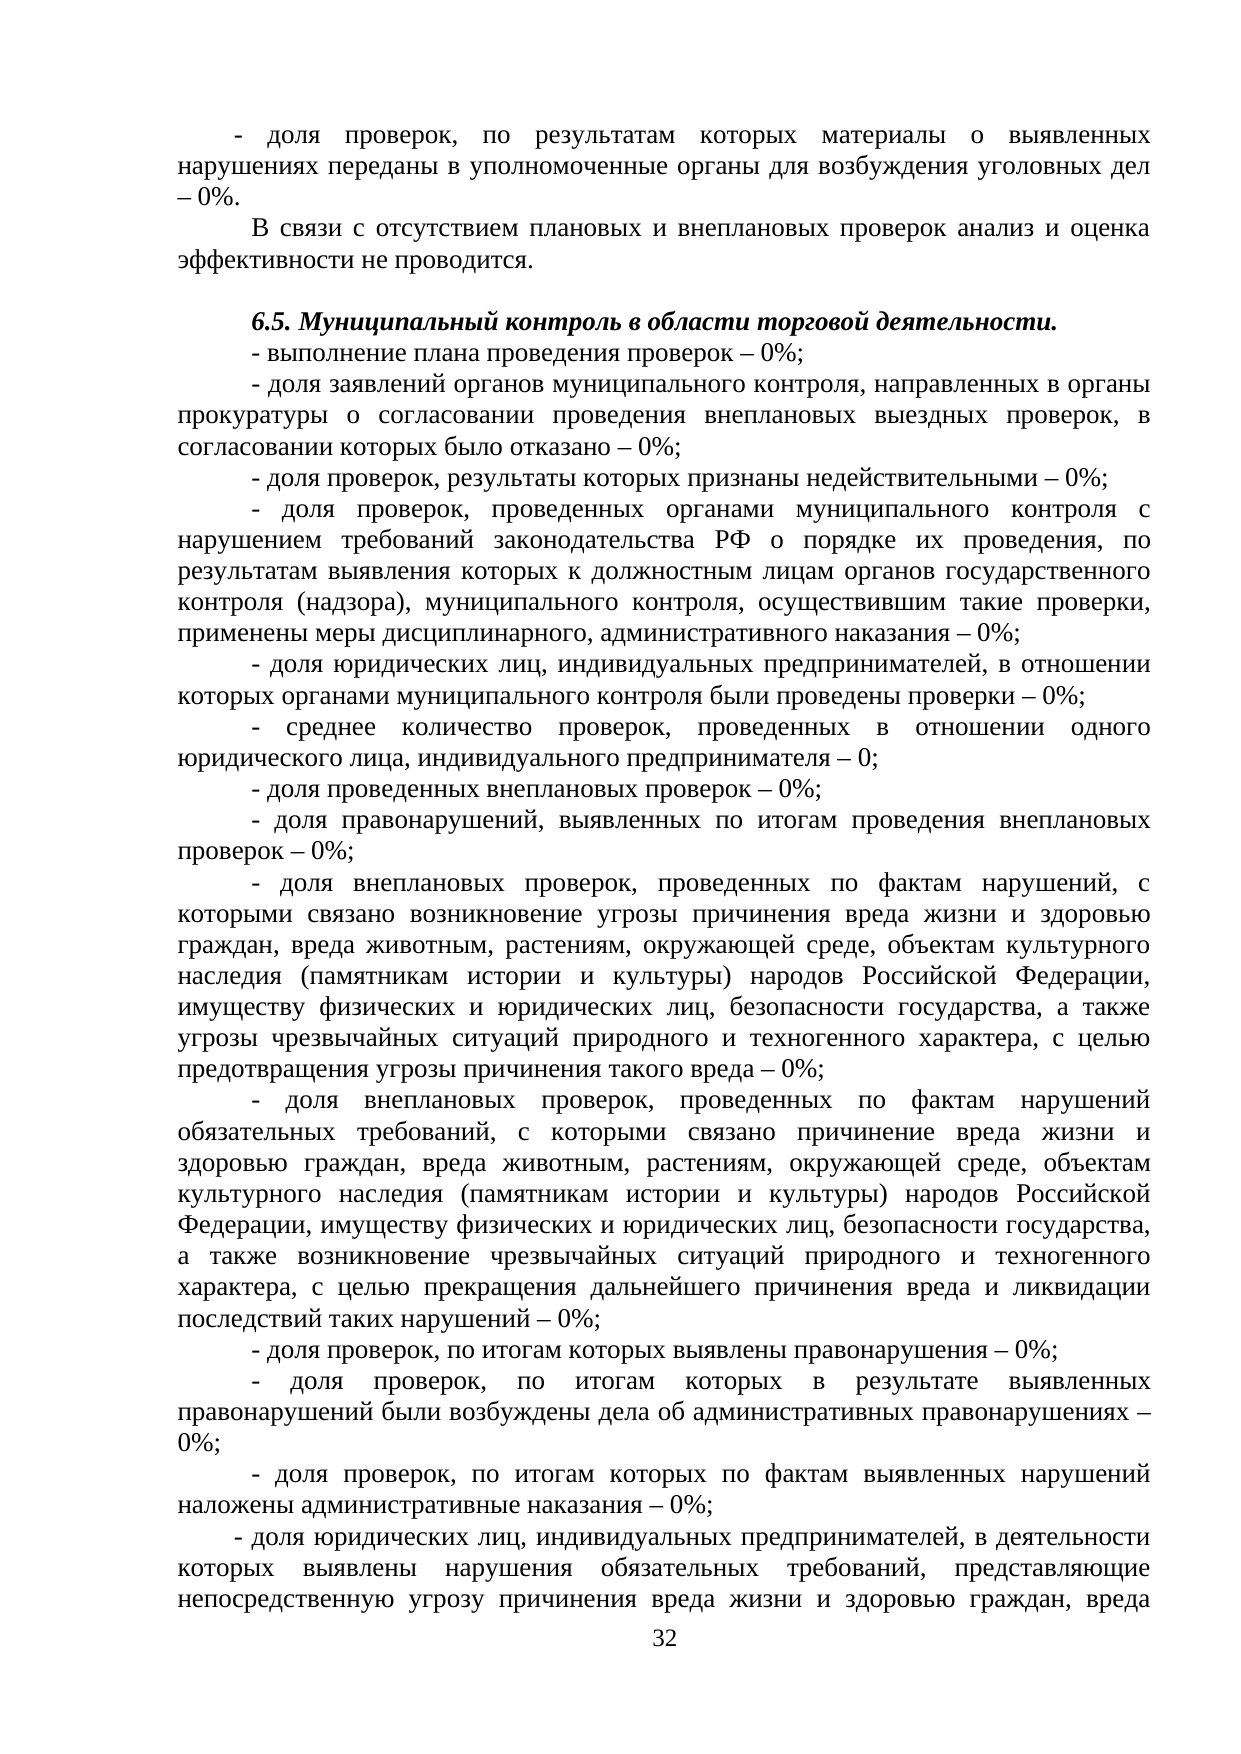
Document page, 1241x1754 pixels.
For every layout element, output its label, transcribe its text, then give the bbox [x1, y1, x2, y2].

text В связи с отсутствием плановых и внеплановых проверок анализ и оценка эффективности не проводится. [177, 212, 1152, 274]
text - доля внеплановых проверок, проведенных по фактам нарушений обязательных требований, с которыми связано причинение вреда жизни и здоровью граждан, вреда животным, растениям, окружающей среде, объектам культурного наследия (памятникам истории и культуры) народов Российской Федерации, имуществу физических и юридических лиц, безопасности государства, а также возникновение чрезвычайных ситуаций природного и техногенного характера, с целью прекращения дальнейшего причинения вреда и ликвидации последствий таких нарушений – 0%; [177, 1084, 1152, 1333]
text - доля проверок, результаты которых признаны недействительными – 0%; [177, 461, 1152, 492]
text - доля внеплановых проверок, проведенных по фактам нарушений, с которыми связано возникновение угрозы причинения вреда жизни и здоровью граждан, вреда животным, растениям, окружающей среде, объектам культурного наследия (памятникам истории и культуры) народов Российской Федерации, имуществу физических и юридических лиц, безопасности государства, а также угрозы чрезвычайных ситуаций природного и техногенного характера, с целью предотвращения угрозы причинения такого вреда – 0%; [177, 866, 1152, 1084]
text - среднее количество проверок, проведенных в отношении одного юридического лица, индивидуального предпринимателя – 0; [177, 710, 1152, 772]
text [177, 1520, 1152, 1613]
text - доля проверок, проведенных органами муниципального контроля с нарушением требований законодательства РФ о порядке их проведения, по результатам выявления которых к должностным лицам органов государственного контроля (надзора), муниципального контроля, осуществившим такие проверки, применены меры дисциплинарного, административного наказания – 0%; [177, 492, 1152, 648]
text 6.5. Муниципальный контроль в области торговой деятельности. [177, 305, 1152, 336]
text - доля юридических лиц, индивидуальных предпринимателей, в отношении которых органами муниципального контроля были проведены проверки – 0%; [177, 648, 1152, 710]
text - доля проверок, по итогам которых выявлены правонарушения – 0%; [177, 1333, 1152, 1364]
text - выполнение плана проведения проверок – 0%; [177, 336, 1152, 367]
text - доля проверок, по итогам которых по фактам выявленных нарушений наложены административные наказания – 0%; [177, 1457, 1152, 1520]
text - доля проверок, по итогам которых в результате выявленных правонарушений были возбуждены дела об административных правонарушениях – 0%; [177, 1364, 1152, 1457]
text - доля заявлений органов муниципального контроля, направленных в органы прокуратуры о согласовании проведения внеплановых выездных проверок, в согласовании которых было отказано – 0%; [177, 367, 1152, 461]
text - доля проверок, по результатам которых материалы о выявленных нарушениях переданы в уполномоченные органы для возбуждения уголовных дел – 0%. [177, 118, 1152, 212]
text - доля проведенных внеплановых проверок – 0%; [177, 772, 1152, 803]
text - доля правонарушений, выявленных по итогам проведения внеплановых проверок – 0%; [177, 803, 1152, 866]
